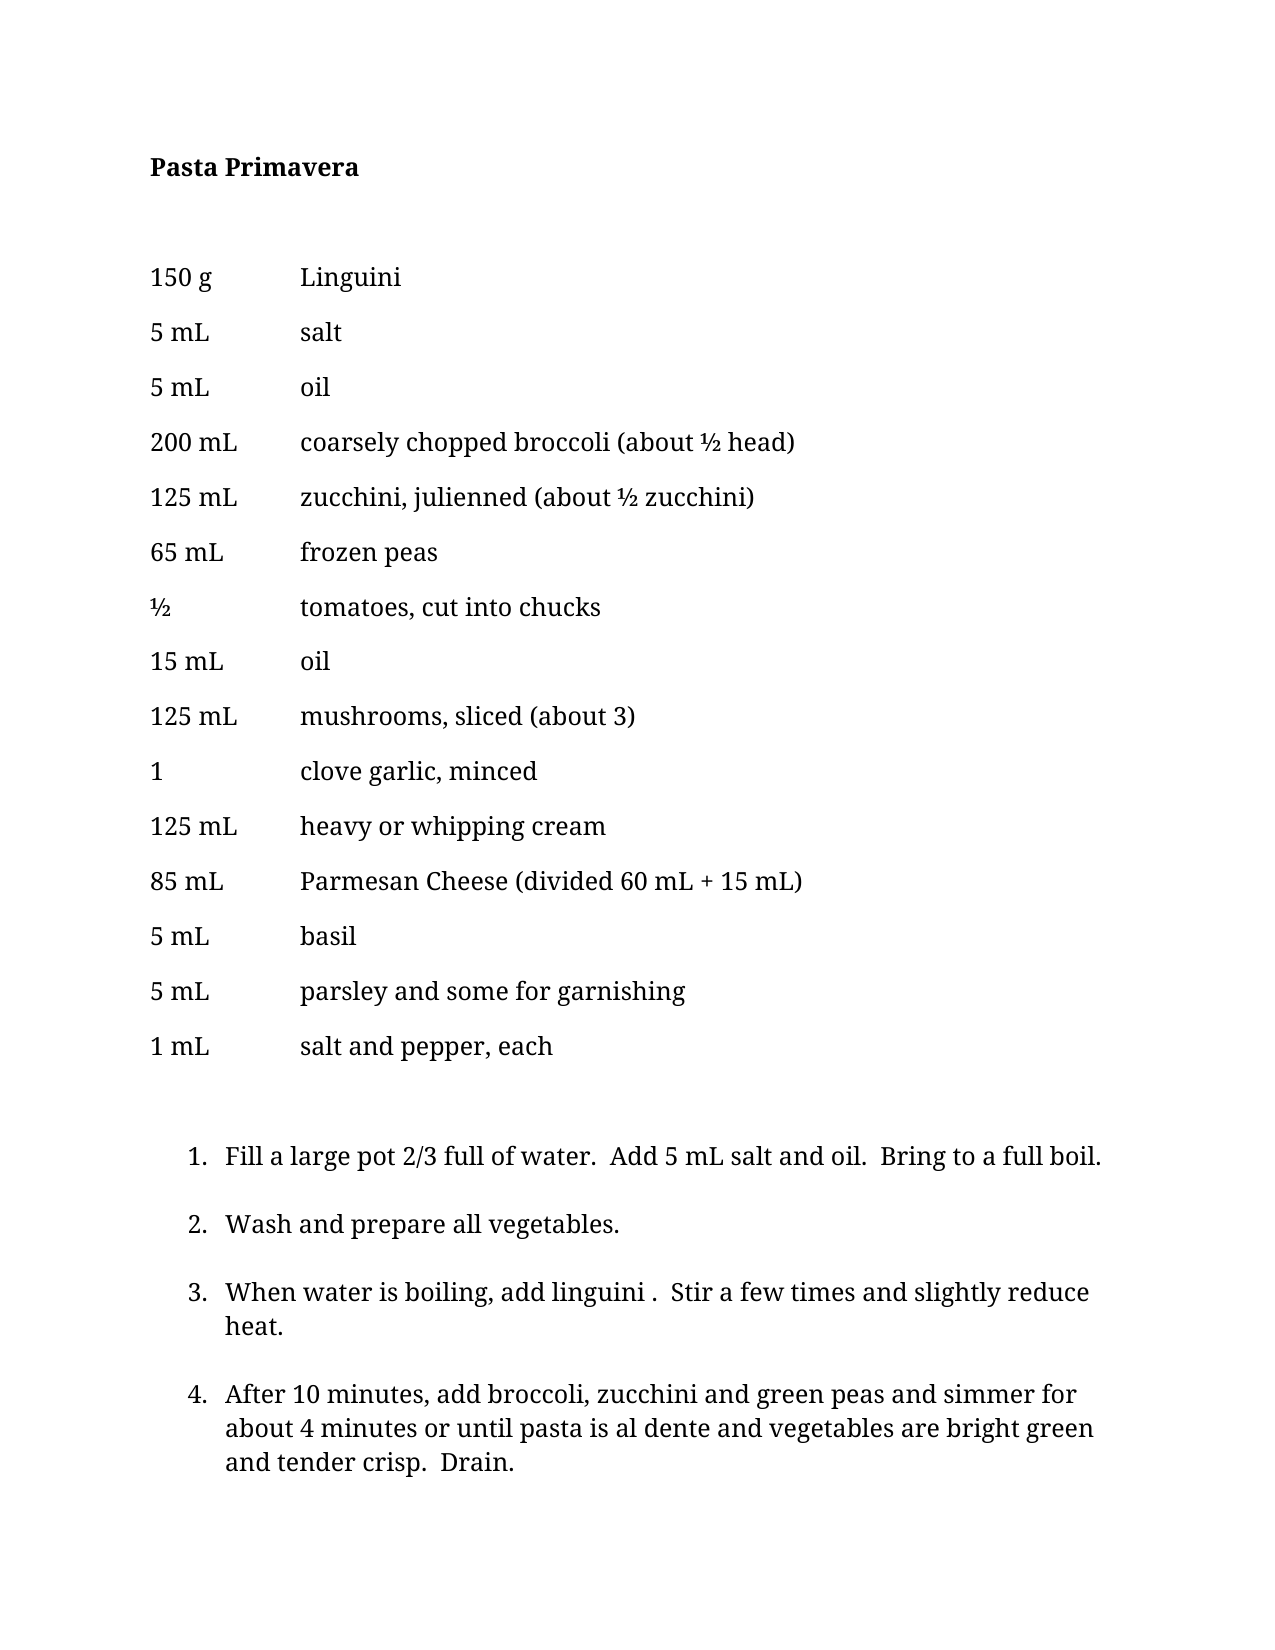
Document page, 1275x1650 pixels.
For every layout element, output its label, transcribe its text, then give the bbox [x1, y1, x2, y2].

text 15 mL oil [150, 644, 1125, 678]
text 125 mL mushrooms, sliced (about 3) [150, 699, 1125, 733]
text 5 mL salt [150, 315, 1125, 349]
text 5 mL oil [150, 369, 1125, 404]
text 85 mL Parmesan Cheese (divided 60 mL + 15 mL) [150, 864, 1125, 898]
text 125 mL zucchini, julienned (about ½ zucchini) [150, 479, 1125, 513]
text 1 clove garlic, minced [150, 754, 1125, 788]
text ½ tomatoes, cut into chucks [150, 589, 1125, 623]
text 200 mL coarsely chopped broccoli (about ½ head) [150, 424, 1125, 458]
text 65 mL frozen peas [150, 534, 1125, 568]
list Wash and prepare all vegetables. [187, 1206, 1125, 1240]
text 5 mL basil [150, 918, 1125, 953]
text 5 mL parsley and some for garnishing [150, 973, 1125, 1007]
list When water is boiling, add linguini . Stir a few times and slightly reduce heat. [187, 1274, 1125, 1342]
text Pasta Primavera [150, 150, 1125, 184]
list After 10 minutes, add broccoli, zucchini and green peas and simmer for about 4 minutes or until pasta is al dente and vegetables are bright green and tender crisp. Drain. [187, 1377, 1125, 1479]
list Fill a large pot 2/3 full of water. Add 5 mL salt and oil. Bring to a full boil. [187, 1138, 1125, 1172]
text 150 g Linguini [150, 260, 1125, 294]
text 125 mL heavy or whipping cream [150, 809, 1125, 843]
text 1 mL salt and pepper, each [150, 1028, 1125, 1062]
